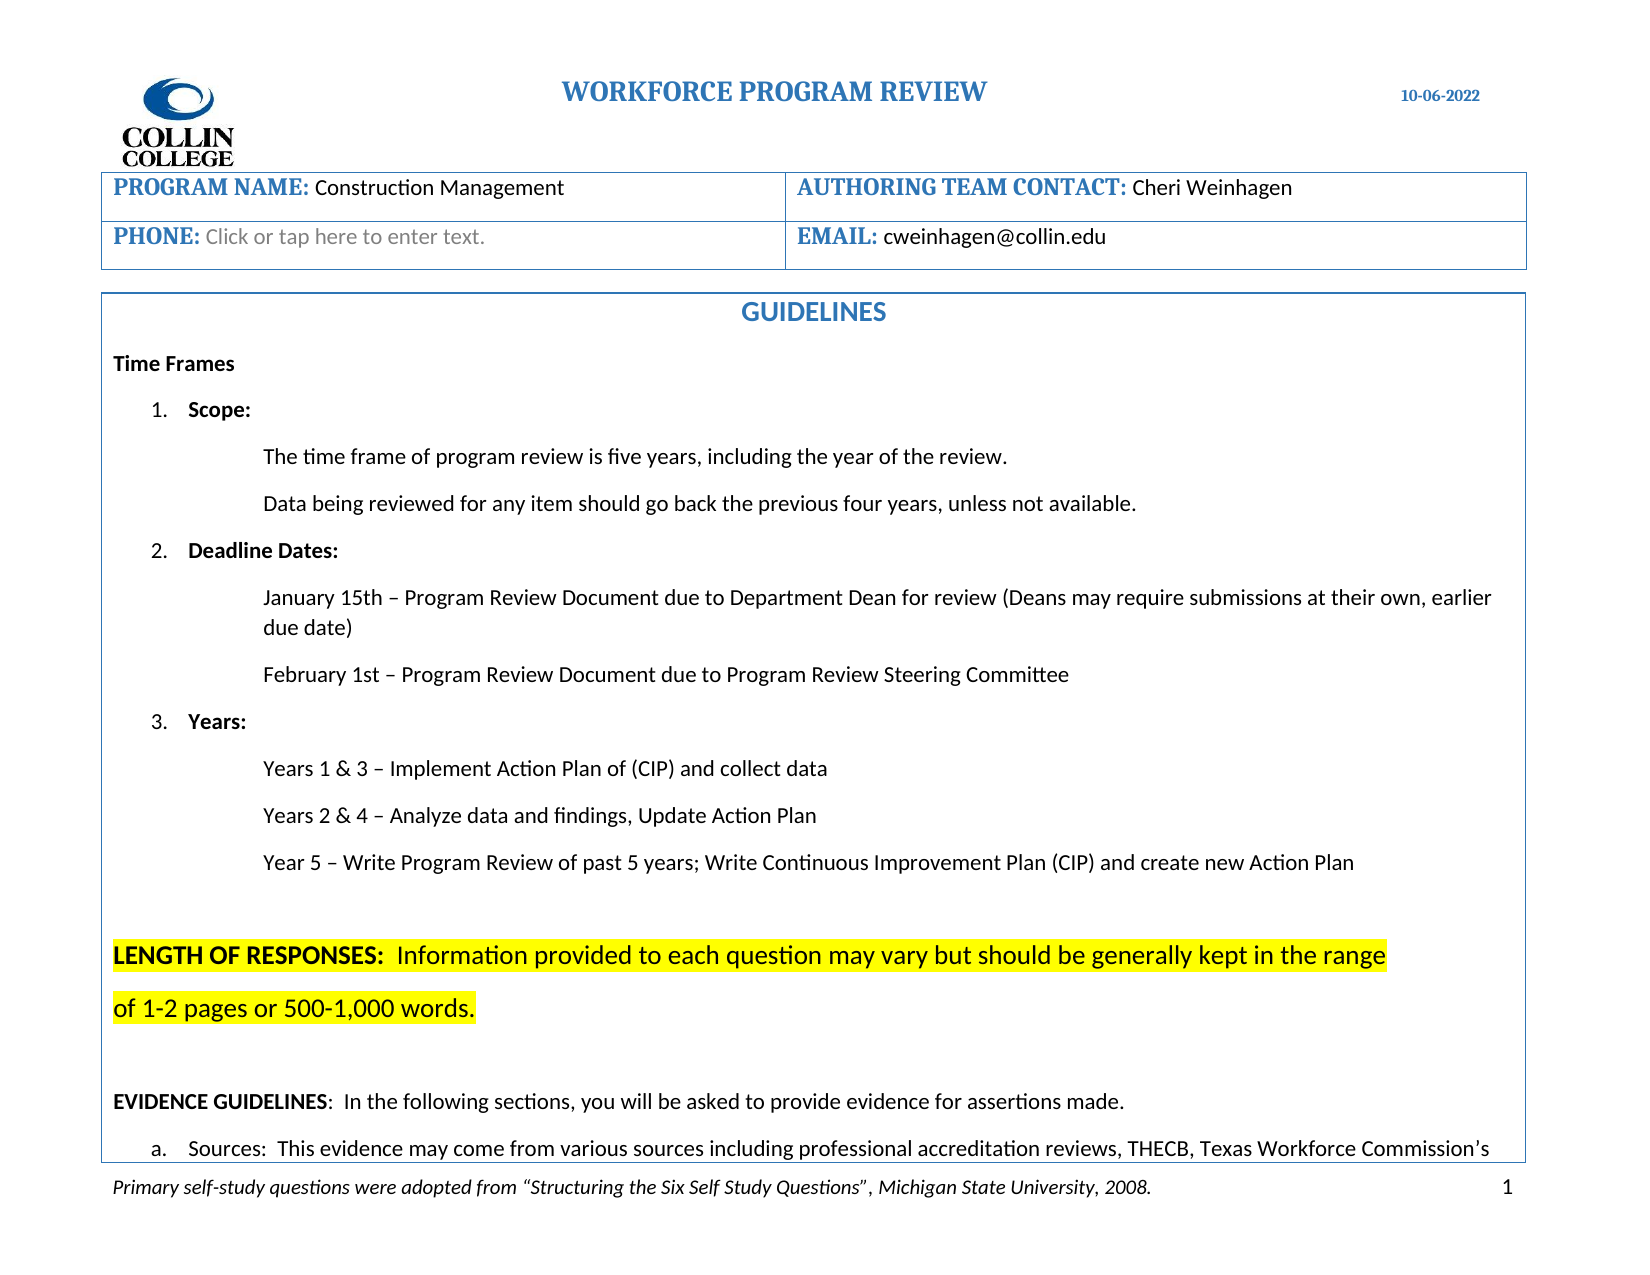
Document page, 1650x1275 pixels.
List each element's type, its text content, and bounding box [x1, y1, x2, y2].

picture [120, 75, 236, 169]
table_cell PHONE: Click or tap here to enter text. [102, 222, 785, 269]
table_header PROGRAM NAME: Construction Management [102, 173, 785, 221]
table_cell EMAIL: cweinhagen@collin.edu [786, 222, 1526, 269]
table_header AUTHORING TEAM CONTACT: Cheri Weinhagen [786, 173, 1526, 221]
